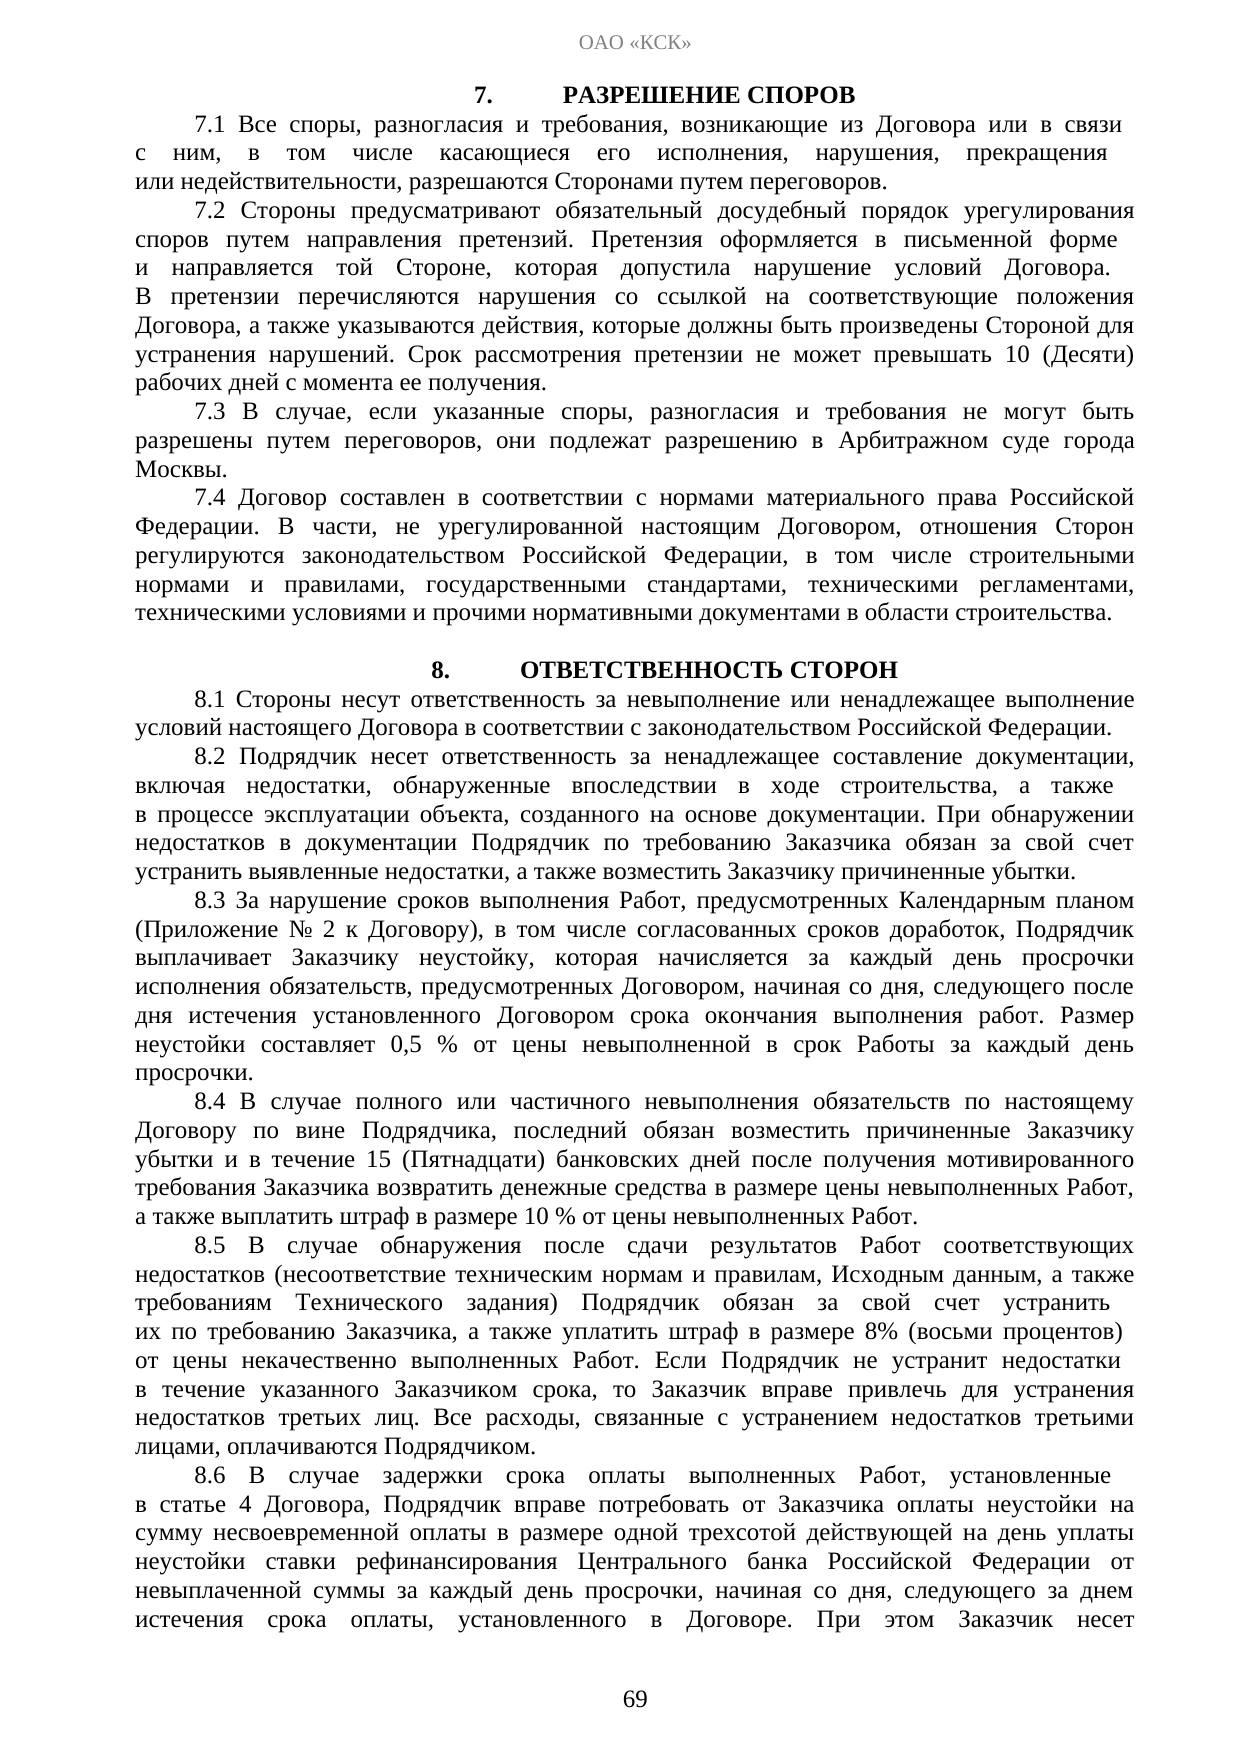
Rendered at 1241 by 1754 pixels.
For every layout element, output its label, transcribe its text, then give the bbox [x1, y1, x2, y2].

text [135, 1460, 1135, 1632]
text 7.2 Стороны предусматривают обязательный досудебный порядок урегулирования споров путем направления претензий. Претензия оформляется в письменной форме и направляется той Стороне, которая допустила нарушение условий Договора. В претензии перечисляются нарушения со ссылкой на соответствующие положения Договора, а также указываются действия, которые должны быть произведены Стороной для устранения нарушений. Срок рассмотрения претензии не может превышать 10 (Десяти) рабочих дней с момента ее получения. [135, 195, 1135, 396]
list РАЗРЕШЕНИЕ СПОРОВ [135, 80, 1135, 109]
text 7.3 В случае, если указанные споры, разногласия и требования не могут быть разрешены путем переговоров, они подлежат разрешению в Арбитражном суде города Москвы. [135, 396, 1135, 482]
text 8.3 За нарушение сроков выполнения Работ, предусмотренных Календарным планом (Приложение № 2 к Договору), в том числе согласованных сроков доработок, Подрядчик выплачивает Заказчику неустойку, которая начисляется за каждый день просрочки исполнения обязательств, предусмотренных Договором, начиная со дня, следующего после дня истечения установленного Договором срока окончания выполнения работ. Размер неустойки составляет 0,5 % от цены невыполненной в срок Работы за каждый день просрочки. [135, 885, 1135, 1086]
text 8.4 В случае полного или частичного невыполнения обязательств по настоящему Договору по вине Подрядчика, последний обязан возместить причиненные Заказчику убытки и в течение 15 (Пятнадцати) банковских дней после получения мотивированного требования Заказчика возвратить денежные средства в размере цены невыполненных Работ, а также выплатить штраф в размере 10 % от цены невыполненных Работ. [135, 1086, 1135, 1230]
list ОТВЕТСТВЕННОСТЬ СТОРОН [135, 655, 1135, 684]
text 7.1 Все споры, разногласия и требования, возникающие из Договора или в связи с ним, в том числе касающиеся его исполнения, нарушения, прекращения или недействительности, разрешаются Сторонами путем переговоров. [135, 109, 1135, 195]
text 8.1 Стороны несут ответственность за невыполнение или ненадлежащее выполнение условий настоящего Договора в соответствии с законодательством Российской Федерации. [135, 684, 1135, 741]
text 8.5 В случае обнаружения после сдачи результатов Работ соответствующих недостатков (несоответствие техническим нормам и правилам, Исходным данным, а также требованиям Технического задания) Подрядчик обязан за свой счет устранить их по требованию Заказчика, а также уплатить штраф в размере 8% (восьми процентов) от цены некачественно выполненных Работ. Если Подрядчик не устранит недостатки в течение указанного Заказчиком срока, то Заказчик вправе привлечь для устранения недостатков третьих лиц. Все расходы, связанные с устранением недостатков третьими лицами, оплачиваются Подрядчиком. [135, 1230, 1135, 1460]
text 7.4 Договор составлен в соответствии с нормами материального права Российской Федерации. В части, не урегулированной настоящим Договором, отношения Сторон регулируются законодательством Российской Федерации, в том числе строительными нормами и правилами, государственными стандартами, техническими регламентами, техническими условиями и прочими нормативными документами в области строительства. [135, 482, 1135, 626]
text 8.2 Подрядчик несет ответственность за ненадлежащее составление документации, включая недостатки, обнаруженные впоследствии в ходе строительства, а также в процессе эксплуатации объекта, созданного на основе документации. При обнаружении недостатков в документации Подрядчик по требованию Заказчика обязан за свой счет устранить выявленные недостатки, а также возместить Заказчику причиненные убытки. [135, 741, 1135, 885]
